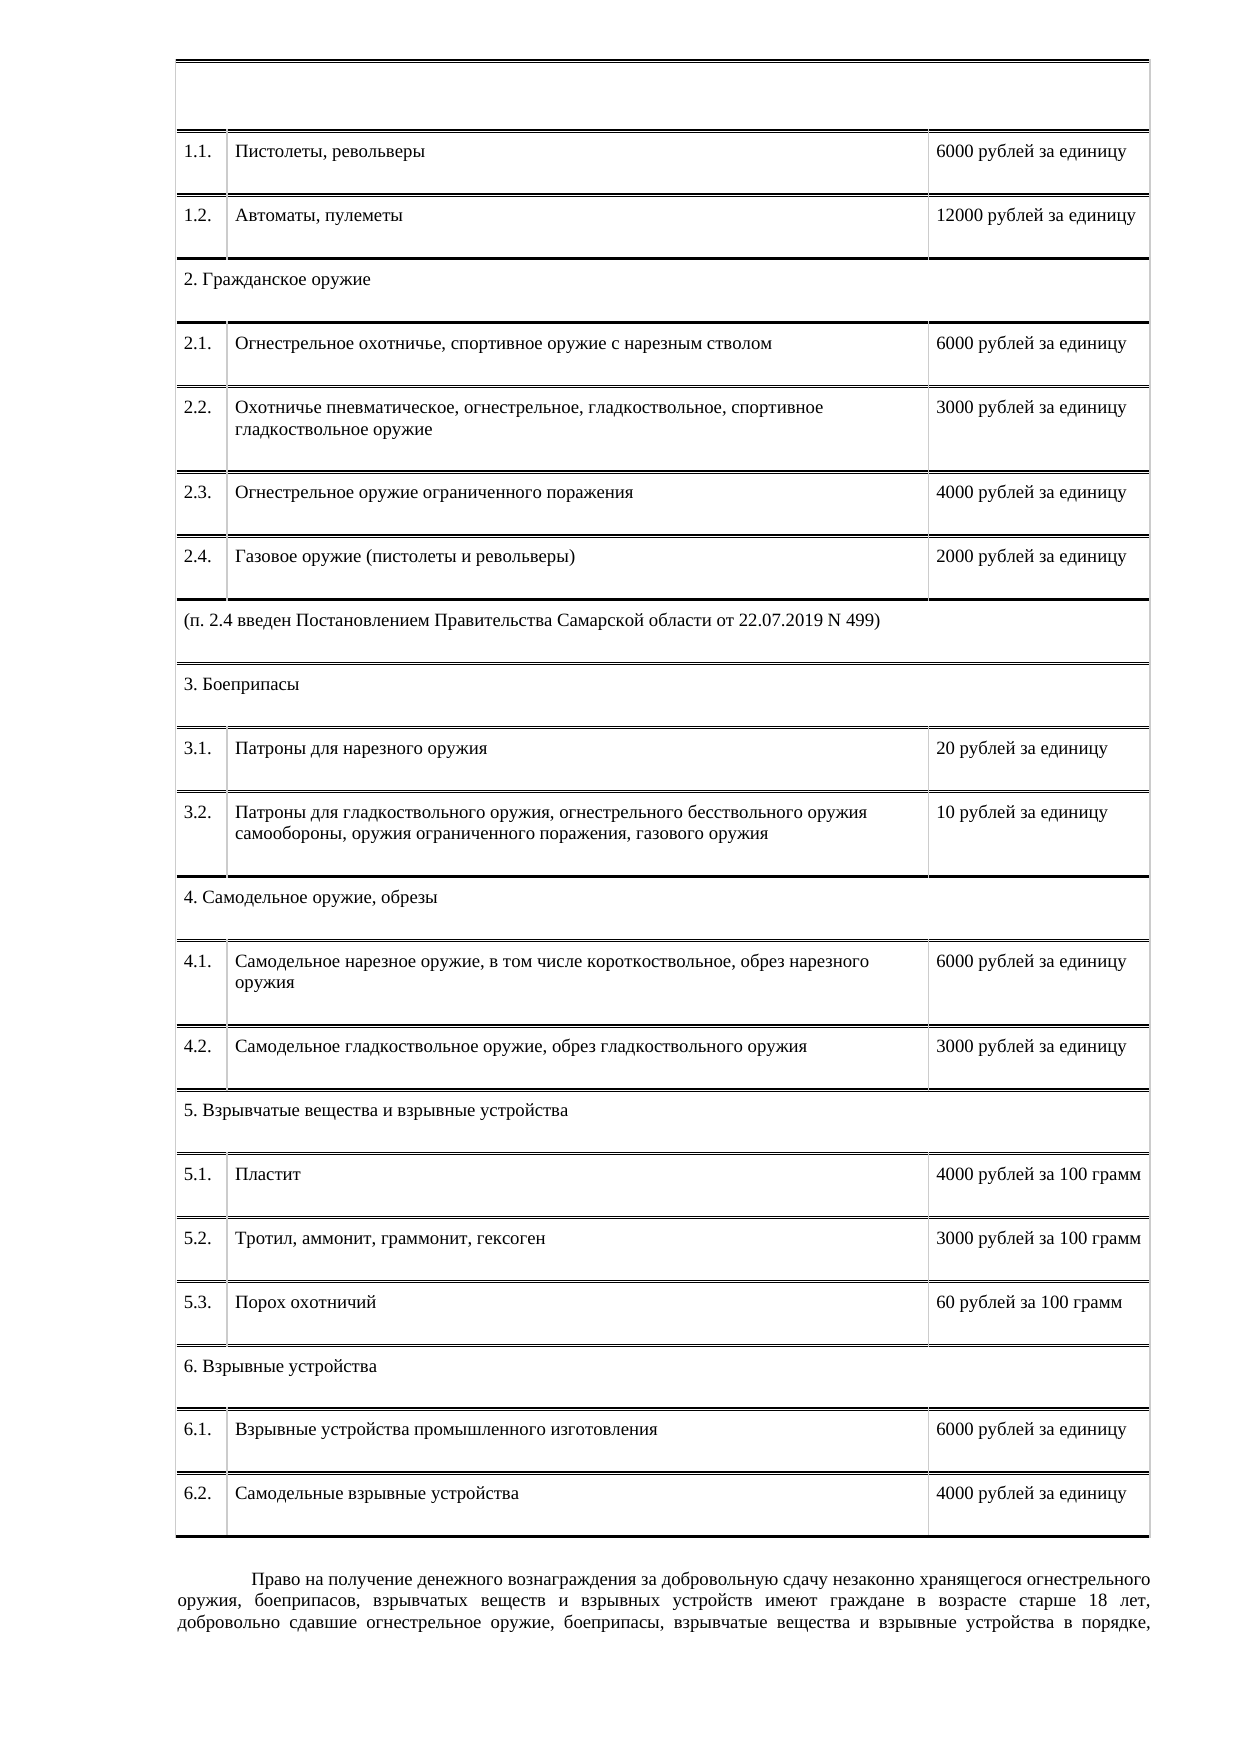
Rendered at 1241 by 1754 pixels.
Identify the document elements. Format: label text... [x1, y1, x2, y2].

table_cell 2.4. [176, 538, 226, 598]
table_cell Газовое оружие (пистолеты и револьверы) [228, 538, 928, 598]
table_cell 6.1. [176, 1411, 226, 1471]
table_cell Патроны для гладкоствольного оружия, огнестрельного бесствольного оружия самообороны, оружия ограниченного поражения, газового оружия [228, 793, 928, 875]
table_cell 6000 рублей за единицу [929, 1411, 1149, 1471]
table_cell 3000 рублей за единицу [929, 1028, 1149, 1088]
table_cell 6.2. [176, 1475, 226, 1535]
table_cell 5.1. [176, 1155, 226, 1216]
table_cell 3.2. [176, 793, 226, 875]
table_cell 1.2. [176, 197, 226, 257]
table_cell 20 рублей за единицу [929, 729, 1149, 789]
table_cell Охотничье пневматическое, огнестрельное, гладкоствольное, спортивное гладкоствольное оружие [228, 388, 928, 470]
table_cell 4.2. [176, 1028, 226, 1088]
table_cell 5. Взрывчатые вещества и взрывные устройства [176, 1092, 1149, 1152]
table_cell 6000 рублей за единицу [929, 133, 1149, 193]
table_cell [176, 63, 1149, 129]
table_cell 3.1. [176, 729, 226, 789]
table_cell Самодельное нарезное оружие, в том числе короткоствольное, обрез нарезного оружия [228, 942, 928, 1024]
table_cell 10 рублей за единицу [929, 793, 1149, 875]
table_cell Пистолеты, револьверы [228, 133, 928, 193]
table_cell Тротил, аммонит, граммонит, гексоген [228, 1219, 928, 1279]
table_cell 2. Гражданское оружие [176, 260, 1149, 321]
table_cell Самодельные взрывные устройства [228, 1475, 928, 1535]
table_cell 6000 рублей за единицу [929, 324, 1149, 385]
table_cell Патроны для нарезного оружия [228, 729, 928, 789]
table_cell 2000 рублей за единицу [929, 538, 1149, 598]
table_cell 6. Взрывные устройства [176, 1347, 1149, 1407]
table_cell Самодельное гладкоствольное оружие, обрез гладкоствольного оружия [228, 1028, 928, 1088]
table_cell 4. Самодельное оружие, обрезы [176, 878, 1149, 939]
table_cell Порох охотничий [228, 1283, 928, 1343]
table_cell Пластит [228, 1155, 928, 1216]
table_cell 6000 рублей за единицу [929, 942, 1149, 1024]
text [177, 1567, 1152, 1632]
table_cell (п. 2.4 введен Постановлением Правительства Самарской области от 22.07.2019 N 499) [176, 601, 1149, 662]
table_cell Огнестрельное оружие ограниченного поражения [228, 474, 928, 534]
table_cell 5.3. [176, 1283, 226, 1343]
table_cell 12000 рублей за единицу [929, 197, 1149, 257]
table_cell Взрывные устройства промышленного изготовления [228, 1411, 928, 1471]
table_cell 1.1. [176, 133, 226, 193]
table_cell 3000 рублей за единицу [929, 388, 1149, 470]
table_cell 3000 рублей за 100 грамм [929, 1219, 1149, 1279]
table_cell 2.1. [176, 324, 226, 385]
table_cell 3. Боеприпасы [176, 665, 1149, 726]
table_cell 4.1. [176, 942, 226, 1024]
table_cell 4000 рублей за единицу [929, 474, 1149, 534]
table_cell 5.2. [176, 1219, 226, 1279]
table_cell 4000 рублей за 100 грамм [929, 1155, 1149, 1216]
table_cell 4000 рублей за единицу [929, 1475, 1149, 1535]
table_cell Автоматы, пулеметы [228, 197, 928, 257]
table_cell 2.2. [176, 388, 226, 470]
table_cell Огнестрельное охотничье, спортивное оружие с нарезным стволом [228, 324, 928, 385]
table_cell 60 рублей за 100 грамм [929, 1283, 1149, 1343]
table_cell 2.3. [176, 474, 226, 534]
